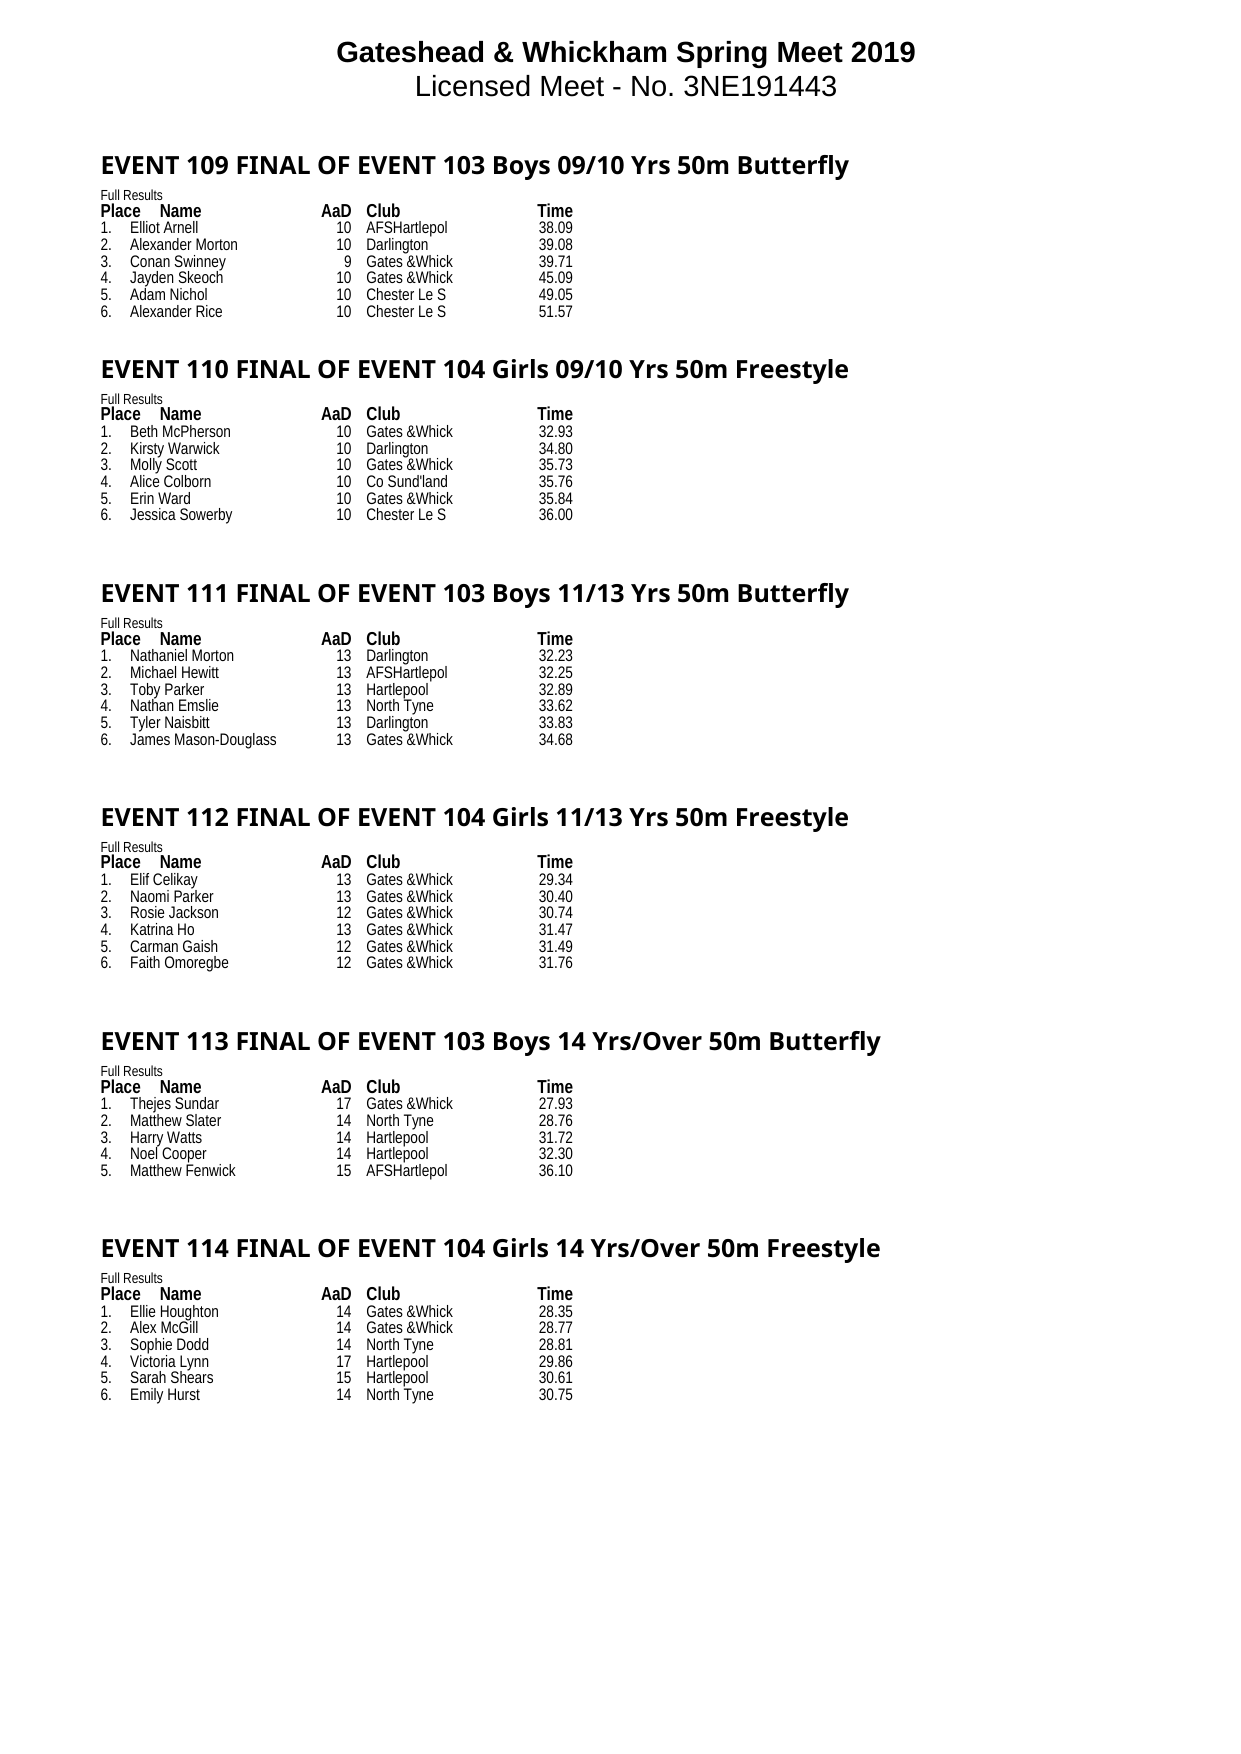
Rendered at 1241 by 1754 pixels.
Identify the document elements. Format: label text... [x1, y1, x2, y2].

text 3. Molly Scott 10 Gates &Whick 35.73 [100, 457, 1152, 474]
text 1. Thejes Sundar 17 Gates &Whick 27.93 [100, 1096, 1152, 1113]
text Place Name AaD Club Time [100, 1287, 1152, 1304]
text Full Results [100, 188, 1152, 204]
text 2. Alex McGill 14 Gates &Whick 28.77 [100, 1320, 1152, 1337]
text 2. Alexander Morton 10 Darlington 39.08 [100, 237, 1152, 254]
text EVENT 114 FINAL OF EVENT 104 Girls 14 Yrs/Over 50m Freestyle [100, 1231, 1152, 1265]
text 1. Ellie Houghton 14 Gates &Whick 28.35 [100, 1304, 1152, 1320]
text 5. Adam Nichol 10 Chester Le S 49.05 [100, 287, 1152, 304]
text 6. Faith Omoregbe 12 Gates &Whick 31.76 [100, 956, 1152, 972]
text Place Name AaD Club Time [100, 1080, 1152, 1096]
text 6. Jessica Sowerby 10 Chester Le S 36.00 [100, 507, 1152, 524]
text 4. Noel Cooper 14 Hartlepool 32.30 [100, 1146, 1152, 1163]
text Place Name AaD Club Time [100, 856, 1152, 872]
text Place Name AaD Club Time [100, 204, 1152, 220]
text 2. Naomi Parker 13 Gates &Whick 30.40 [100, 889, 1152, 906]
text 2. Matthew Slater 14 North Tyne 28.76 [100, 1113, 1152, 1130]
text 1. Beth McPherson 10 Gates &Whick 32.93 [100, 424, 1152, 441]
text 4. Nathan Emslie 13 North Tyne 33.62 [100, 698, 1152, 715]
text EVENT 113 FINAL OF EVENT 103 Boys 14 Yrs/Over 50m Butterfly [100, 1024, 1152, 1058]
text EVENT 109 FINAL OF EVENT 103 Boys 09/10 Yrs 50m Butterfly [100, 148, 1152, 182]
text 3. Conan Swinney 9 Gates &Whick 39.71 [100, 254, 1152, 270]
text 2. Kirsty Warwick 10 Darlington 34.80 [100, 441, 1152, 457]
text 3. Toby Parker 13 Hartlepool 32.89 [100, 682, 1152, 698]
text Place Name AaD Club Time [100, 632, 1152, 648]
text 4. Katrina Ho 13 Gates &Whick 31.47 [100, 922, 1152, 939]
text Full Results [100, 392, 1152, 407]
text 3. Harry Watts 14 Hartlepool 31.72 [100, 1130, 1152, 1146]
text Full Results [100, 1271, 1152, 1287]
text 1. Elliot Arnell 10 AFSHartlepol 38.09 [100, 220, 1152, 237]
text 5. Carman Gaish 12 Gates &Whick 31.49 [100, 939, 1152, 956]
text 1. Elif Celikay 13 Gates &Whick 29.34 [100, 872, 1152, 889]
text EVENT 110 FINAL OF EVENT 104 Girls 09/10 Yrs 50m Freestyle [100, 352, 1152, 386]
text 3. Rosie Jackson 12 Gates &Whick 30.74 [100, 906, 1152, 922]
text 4. Alice Colborn 10 Co Sund'land 35.76 [100, 474, 1152, 491]
text 3. Sophie Dodd 14 North Tyne 28.81 [100, 1337, 1152, 1354]
text 4. Victoria Lynn 17 Hartlepool 29.86 [100, 1354, 1152, 1370]
text 1. Nathaniel Morton 13 Darlington 32.23 [100, 648, 1152, 665]
text 4. Jayden Skeoch 10 Gates &Whick 45.09 [100, 270, 1152, 287]
text Full Results [100, 1064, 1152, 1080]
text 5. Tyler Naisbitt 13 Darlington 33.83 [100, 715, 1152, 732]
text Full Results [100, 840, 1152, 856]
text 5. Matthew Fenwick 15 AFSHartlepol 36.10 [100, 1163, 1152, 1180]
text 5. Erin Ward 10 Gates &Whick 35.84 [100, 491, 1152, 507]
text 6. Alexander Rice 10 Chester Le S 51.57 [100, 304, 1152, 320]
text Full Results [100, 616, 1152, 632]
text EVENT 111 FINAL OF EVENT 103 Boys 11/13 Yrs 50m Butterfly [100, 576, 1152, 610]
text 5. Sarah Shears 15 Hartlepool 30.61 [100, 1370, 1152, 1387]
text 6. Emily Hurst 14 North Tyne 30.75 [100, 1387, 1152, 1404]
text 2. Michael Hewitt 13 AFSHartlepol 32.25 [100, 665, 1152, 682]
text 6. James Mason-Douglass 13 Gates &Whick 34.68 [100, 732, 1152, 748]
text EVENT 112 FINAL OF EVENT 104 Girls 11/13 Yrs 50m Freestyle [100, 800, 1152, 834]
text Place Name AaD Club Time [100, 407, 1152, 424]
